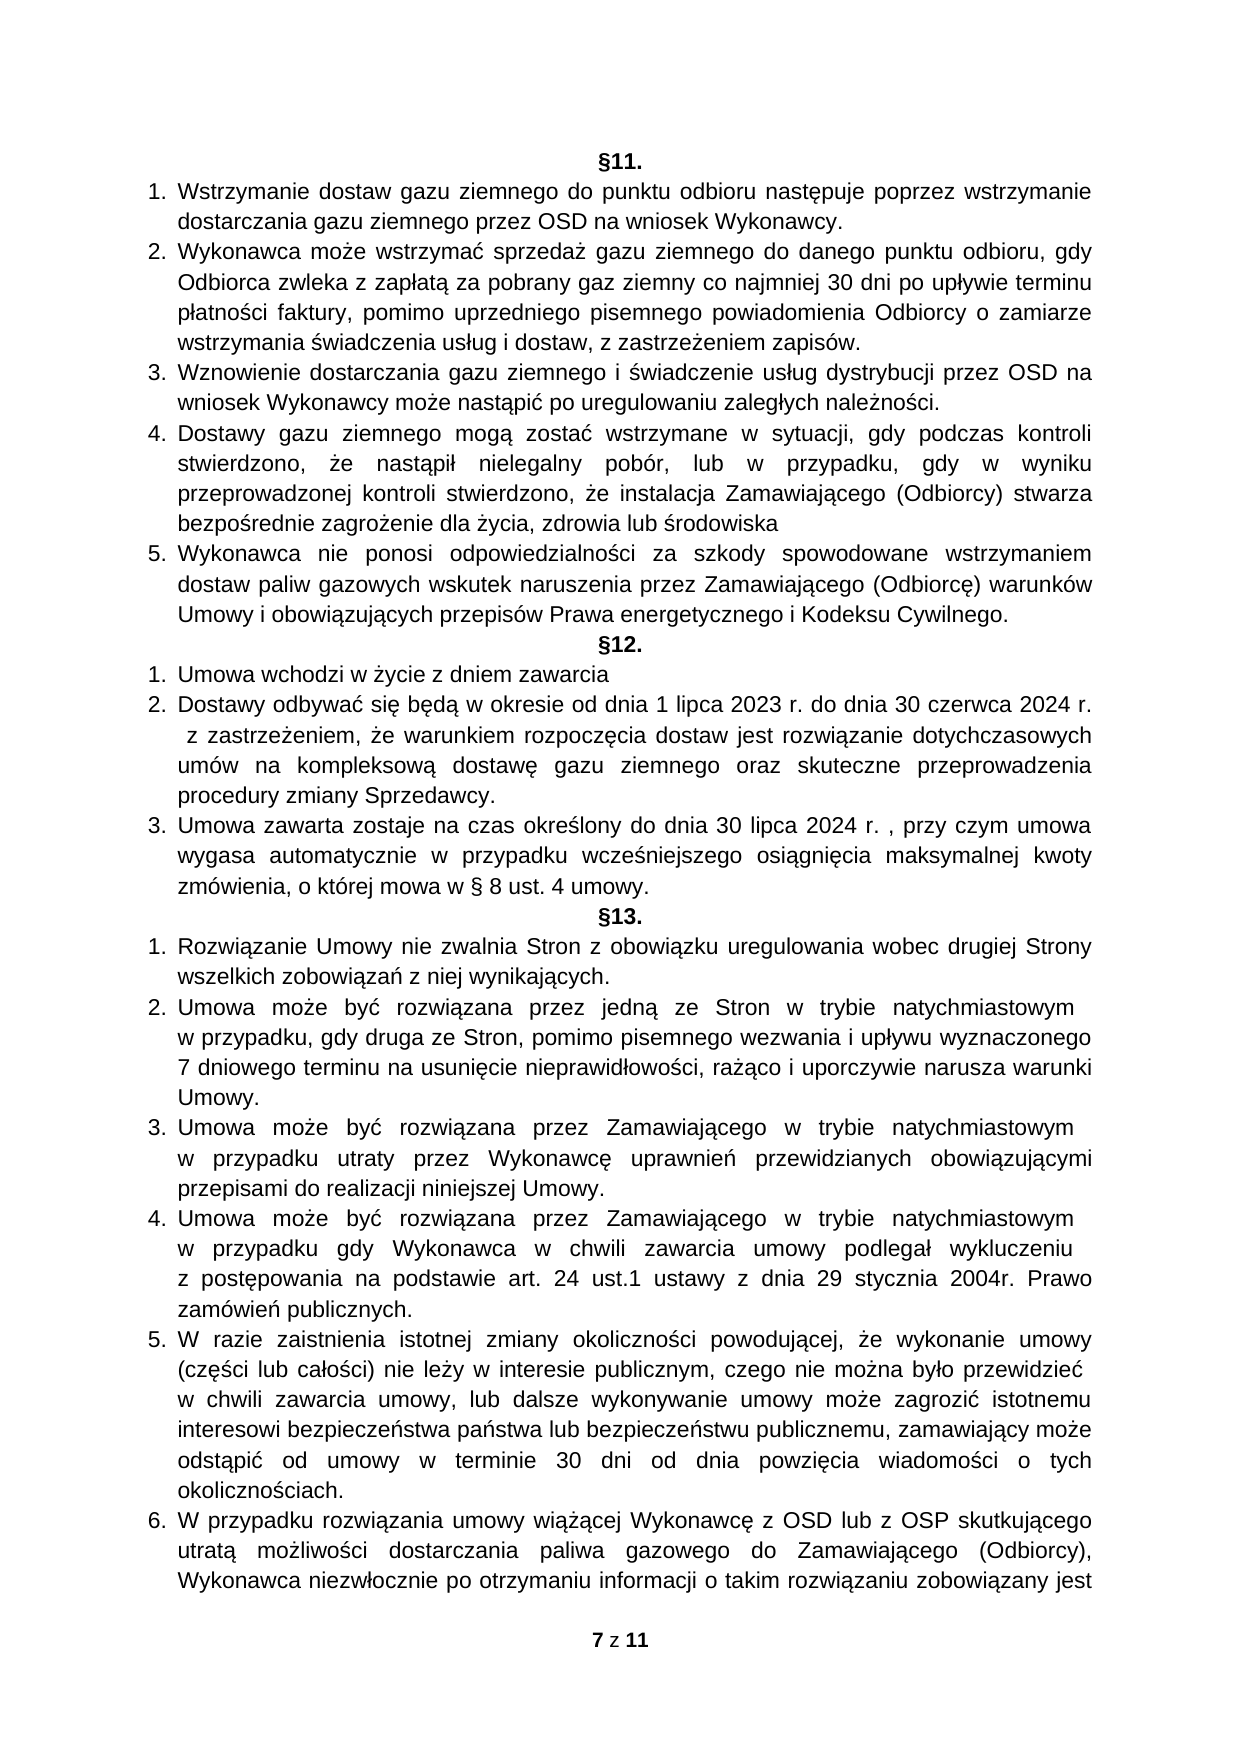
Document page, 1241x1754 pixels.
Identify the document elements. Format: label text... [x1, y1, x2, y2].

list Wykonawca nie ponosi odpowiedzialności za szkody spowodowane wstrzymaniem dostaw paliw gazowych wskutek naruszenia przez Zamawiającego (Odbiorcę) warunków Umowy i obowiązujących przepisów Prawa energetycznego i Kodeksu Cywilnego. [148, 540, 1093, 627]
list Dostawy gazu ziemnego mogą zostać wstrzymane w sytuacji, gdy podczas kontroli stwierdzono, że nastąpił nielegalny pobór, lub w przypadku, gdy w wyniku przeprowadzonej kontroli stwierdzono, że instalacja Zamawiającego (Odbiorcy) stwarza bezpośrednie zagrożenie dla życia, zdrowia lub środowiska [148, 419, 1093, 536]
list Umowa zawarta zostaje na czas określony do dnia 30 lipca 2024 r. , przy czym umowa wygasa automatycznie w przypadku wcześniejszego osiągnięcia maksymalnej kwoty zmówienia, o której mowa w § 8 ust. 4 umowy. [148, 812, 1093, 899]
list Dostawy odbywać się będą w okresie od dnia 1 lipca 2023 r. do dnia 30 czerwca 2024 r. z zastrzeżeniem, że warunkiem rozpoczęcia dostaw jest rozwiązanie dotychczasowych umów na kompleksową dostawę gazu ziemnego oraz skuteczne przeprowadzenia procedury zmiany Sprzedawcy. [148, 691, 1093, 808]
list Umowa wchodzi w życie z dniem zawarcia [148, 661, 1093, 687]
list Umowa może być rozwiązana przez jedną ze Stron w trybie natychmiastowym w przypadku, gdy druga ze Stron, pomimo pisemnego wezwania i upływu wyznaczonego 7 dniowego terminu na usunięcie nieprawidłowości, rażąco i uporczywie narusza warunki Umowy. [148, 993, 1093, 1110]
list Umowa może być rozwiązana przez Zamawiającego w trybie natychmiastowym w przypadku gdy Wykonawca w chwili zawarcia umowy podlegał wykluczeniu z postępowania na podstawie art. 24 ust.1 ustawy z dnia 29 stycznia 2004r. Prawo zamówień publicznych. [148, 1205, 1093, 1322]
list Wznowienie dostarczania gazu ziemnego i świadczenie usług dystrybucji przez OSD na wniosek Wykonawcy może nastąpić po uregulowaniu zaległych należności. [148, 359, 1093, 416]
list Umowa może być rozwiązana przez Zamawiającego w trybie natychmiastowym w przypadku utraty przez Wykonawcę uprawnień przewidzianych obowiązującymi przepisami do realizacji niniejszej Umowy. [148, 1114, 1093, 1201]
list Wstrzymanie dostaw gazu ziemnego do punktu odbioru następuje poprzez wstrzymanie dostarczania gazu ziemnego przez OSD na wniosek Wykonawcy. [148, 178, 1093, 234]
list §13. [148, 903, 1093, 929]
list Rozwiązanie Umowy nie zwalnia Stron z obowiązku uregulowania wobec drugiej Strony wszelkich zobowiązań z niej wynikających. [148, 933, 1093, 989]
list W razie zaistnienia istotnej zmiany okoliczności powodującej, że wykonanie umowy (części lub całości) nie leży w interesie publicznym, czego nie można było przewidzieć w chwili zawarcia umowy, lub dalsze wykonywanie umowy może zagrozić istotnemu interesowi bezpieczeństwa państwa lub bezpieczeństwu publicznemu, zamawiający może odstąpić od umowy w terminie 30 dni od dnia powzięcia wiadomości o tych okolicznościach. [148, 1326, 1093, 1503]
text §11. [148, 148, 1093, 174]
list Wykonawca może wstrzymać sprzedaż gazu ziemnego do danego punktu odbioru, gdy Odbiorca zwleka z zapłatą za pobrany gaz ziemny co najmniej 30 dni po upływie terminu płatności faktury, pomimo uprzedniego pisemnego powiadomienia Odbiorcy o zamiarze wstrzymania świadczenia usług i dostaw, z zastrzeżeniem zapisów. [148, 238, 1093, 355]
list §12. [148, 631, 1093, 657]
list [148, 1507, 1093, 1594]
